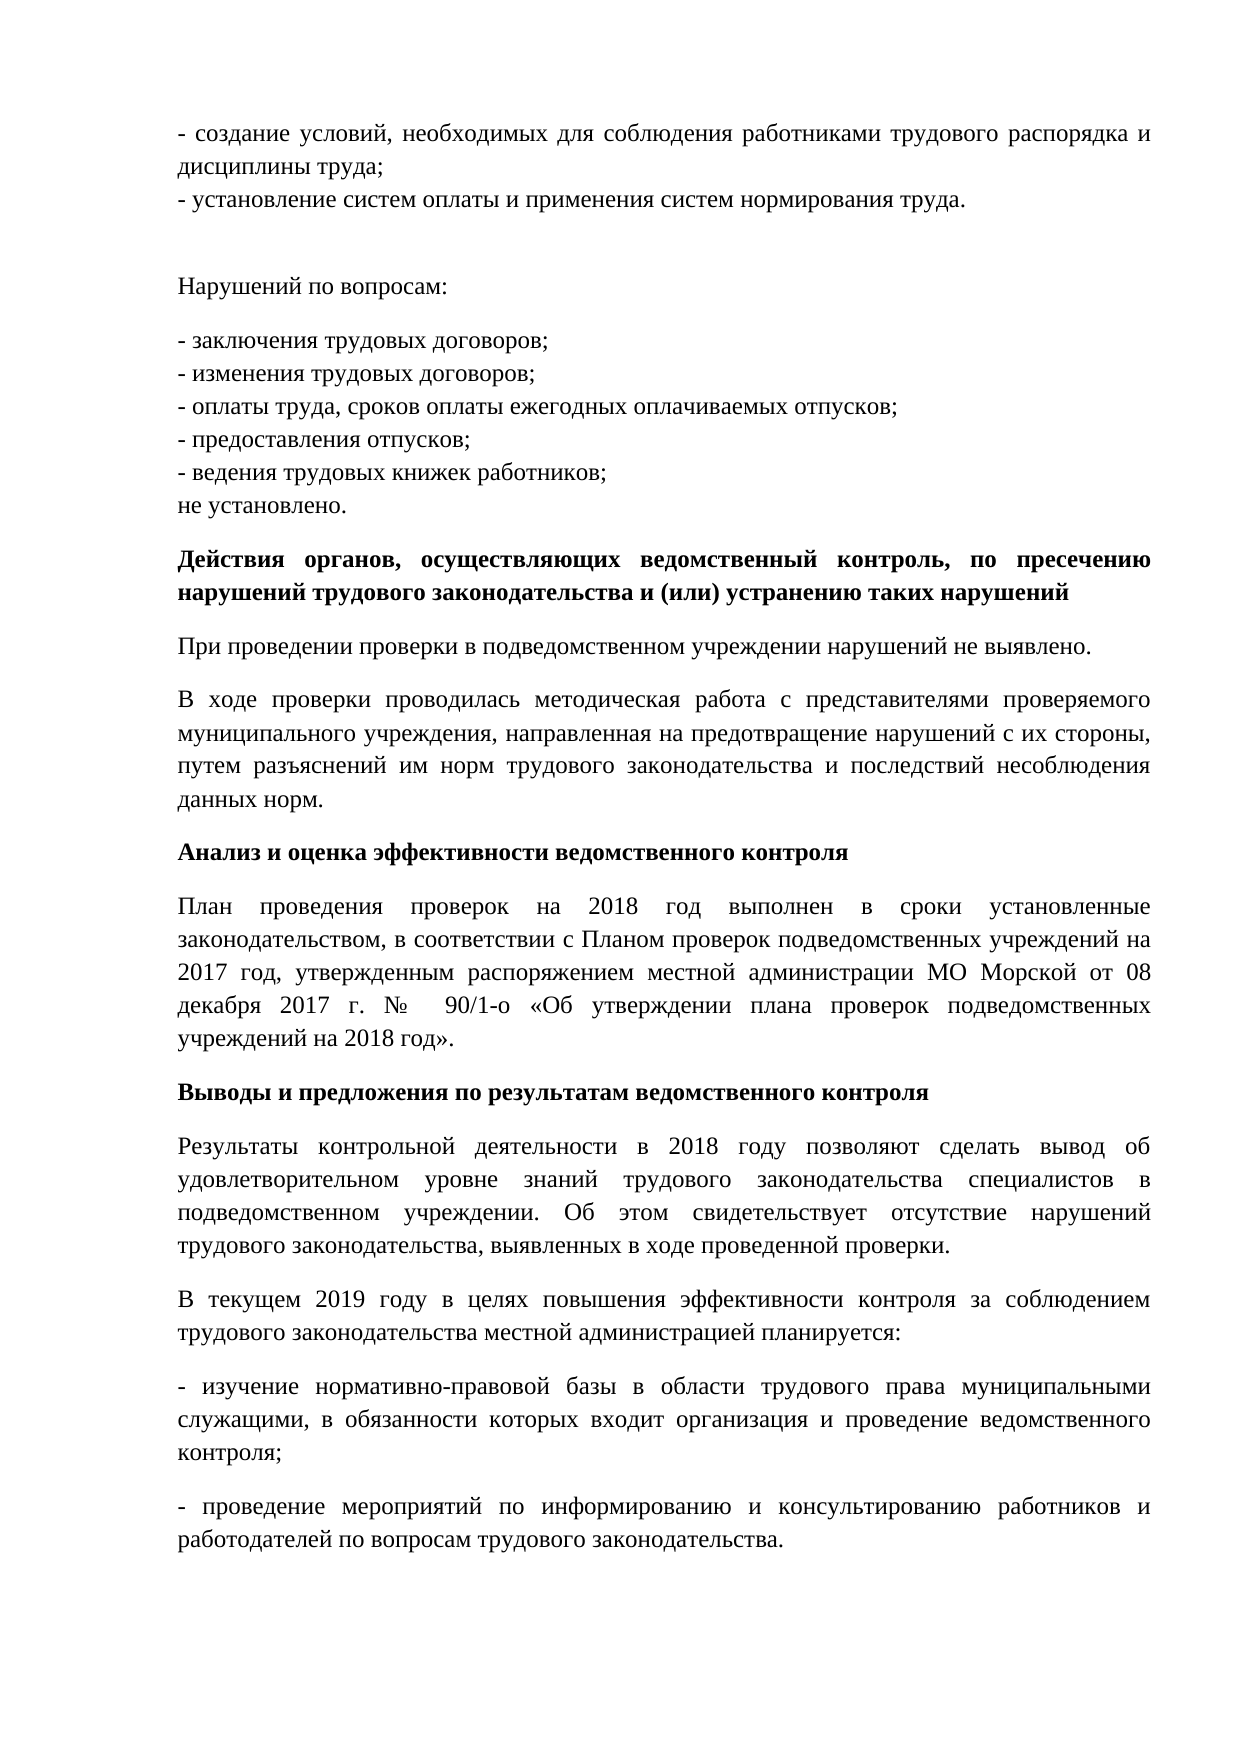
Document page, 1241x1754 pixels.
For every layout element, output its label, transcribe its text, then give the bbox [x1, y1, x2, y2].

text Нарушений по вопросам: [177, 271, 1152, 300]
text - изучение нормативно-правовой базы в области трудового права муниципальными служащими, в обязанности которых входит организация и проведение ведомственного контроля; [177, 1371, 1152, 1466]
text не установлено. [177, 490, 1152, 519]
text - изменения трудовых договоров; [177, 358, 1152, 387]
text - ведения трудовых книжек работников; [177, 457, 1152, 486]
text - заключения трудовых договоров; [177, 325, 1152, 354]
text - оплаты труда, сроков оплаты ежегодных оплачиваемых отпусков; [177, 391, 1152, 420]
text - создание условий, необходимых для соблюдения работниками трудового распорядка и дисциплины труда; [177, 118, 1152, 180]
text При проведении проверки в подведомственном учреждении нарушений не выявлено. [177, 631, 1152, 659]
text В ходе проверки проводилась методическая работа с представителями проверяемого муниципального учреждения, направленная на предотвращение нарушений с их стороны, путем разъяснений им норм трудового законодательства и последствий несоблюдения данных норм. [177, 684, 1152, 812]
text Действия органов, осуществляющих ведомственный контроль, по пресечению нарушений трудового законодательства и (или) устранению таких нарушений [177, 544, 1152, 606]
text - проведение мероприятий по информированию и консультированию работников и работодателей по вопросам трудового законодательства. [177, 1491, 1152, 1553]
text Результаты контрольной деятельности в 2018 году позволяют сделать вывод об удовлетворительном уровне знаний трудового законодательства специалистов в подведомственном учреждении. Об этом свидетельствует отсутствие нарушений трудового законодательства, выявленных в ходе проведенной проверки. [177, 1131, 1152, 1259]
text Выводы и предложения по результатам ведомственного контроля [177, 1077, 1152, 1106]
text - установление систем оплаты и применения систем нормирования труда. [177, 184, 1152, 213]
text В текущем 2019 году в целях повышения эффективности контроля за соблюдением трудового законодательства местной администрацией планируется: [177, 1284, 1152, 1346]
text План проведения проверок на 2018 год выполнен в сроки установленные законодательством, в соответствии с Планом проверок подведомственных учреждений на 2017 год, утвержденным распоряжением местной администрации МО Морской от 08 декабря 2017 г. № 90/1-о «Об утверждении плана проверок подведомственных учреждений на 2018 год». [177, 891, 1152, 1052]
text Анализ и оценка эффективности ведомственного контроля [177, 837, 1152, 866]
text - предоставления отпусков; [177, 424, 1152, 453]
